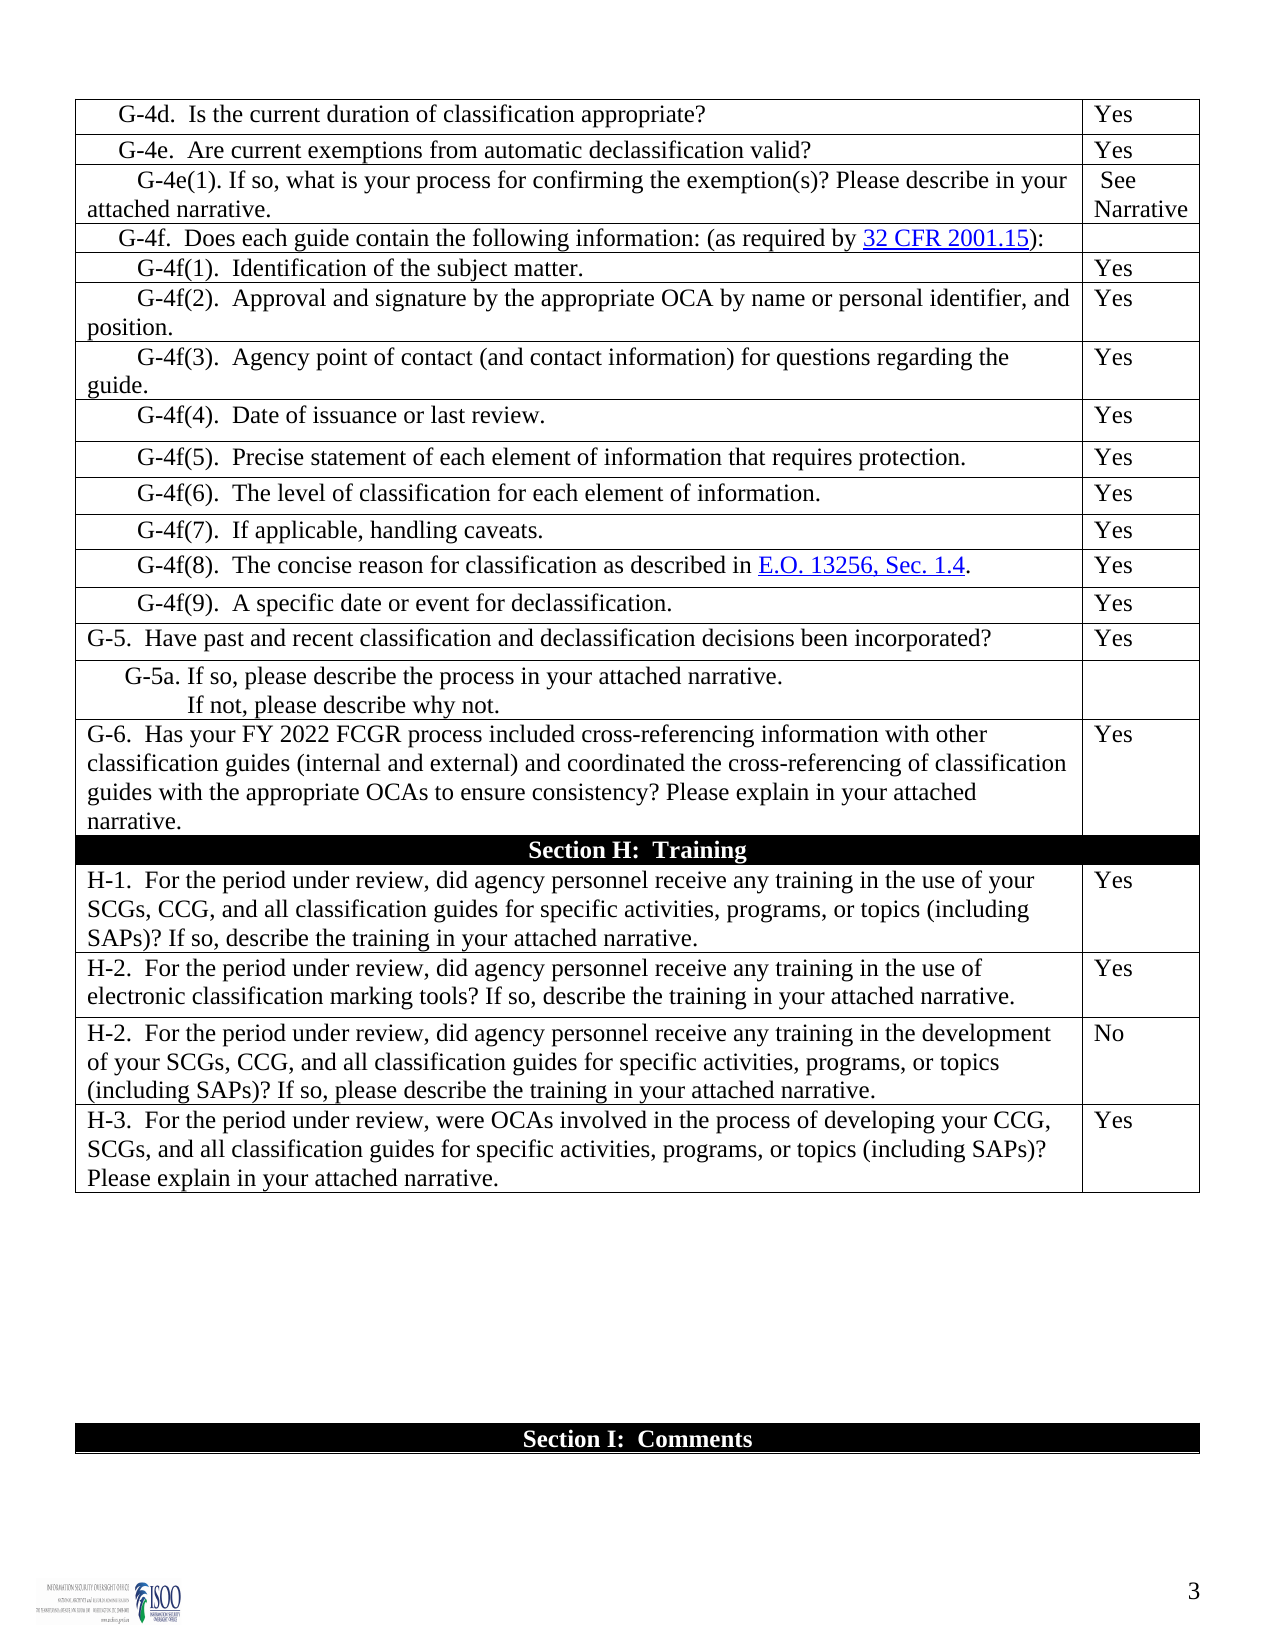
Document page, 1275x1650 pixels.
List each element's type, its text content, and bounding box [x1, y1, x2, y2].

table_cell Yes [1083, 865, 1199, 952]
table_cell H-3. For the period under review, were OCAs involved in the process of developing your CCG, SCGs, and all classification guides for specific activities, programs, or topics (including SAPs)? Please explain in your attached narrative. [76, 1105, 1082, 1192]
table_cell G-4f(7). If applicable, handling caveats. [76, 515, 1082, 549]
table_cell Yes [1083, 515, 1199, 549]
table_cell G-4e. Are current exemptions from automatic declassification valid? [76, 135, 1082, 164]
table_cell No [1083, 1018, 1199, 1104]
table_cell G-4f(8). The concise reason for classification as described in E.O. 13256, Sec. 1.4. [76, 550, 1082, 587]
table_cell G-5. Have past and recent classification and declassification decisions been incorporated? [76, 624, 1082, 660]
table_cell Yes [1083, 100, 1199, 134]
table_cell Yes [1083, 953, 1199, 1017]
table_cell [1083, 661, 1199, 718]
table_cell G-5a. If so, please describe the process in your attached narrative. If not, please describe why not. [76, 661, 1082, 718]
table_cell Yes [1083, 624, 1199, 660]
table_header Section I: Comments [76, 1424, 1199, 1452]
table_cell H-2. For the period under review, did agency personnel receive any training in the development of your SCGs, CCG, and all classification guides for specific activities, programs, or topics (including SAPs)? If so, please describe the training in your attached narrative. [76, 1018, 1082, 1104]
table_cell G-4f(6). The level of classification for each element of information. [76, 478, 1082, 514]
picture [36, 1578, 182, 1625]
table_cell G-4f(9). A specific date or event for declassification. [76, 588, 1082, 622]
table_cell G-4e(1). If so, what is your process for confirming the exemption(s)? Please describe in your attached narrative. [76, 165, 1082, 222]
table_cell Yes [1083, 342, 1199, 399]
table_cell Yes [1083, 588, 1199, 622]
table_cell Yes [1083, 135, 1199, 164]
table_cell G-6. Has your FY 2022 FCGR process included cross-referencing information with other classification guides (internal and external) and coordinated the cross-referencing of classification guides with the appropriate OCAs to ensure consistency? Please explain in your attached narrative. [76, 720, 1082, 834]
table_cell G-4f(4). Date of issuance or last review. [76, 400, 1082, 441]
table_cell Yes [1083, 253, 1199, 282]
table_cell G-4f(5). Precise statement of each element of information that requires protection. [76, 442, 1082, 477]
table_cell Yes [1083, 720, 1199, 834]
table_cell G-4f(3). Agency point of contact (and contact information) for questions regarding the guide. [76, 342, 1082, 399]
table_cell Section H: Training [76, 836, 1199, 864]
table_cell G-4f(1). Identification of the subject matter. [76, 253, 1082, 282]
table_cell Yes [1083, 1105, 1199, 1192]
table_cell Yes [1083, 478, 1199, 514]
table_cell H-1. For the period under review, did agency personnel receive any training in the use of your SCGs, CCG, and all classification guides for specific activities, programs, or topics (including SAPs)? If so, describe the training in your attached narrative. [76, 865, 1082, 952]
table_cell G-4d. Is the current duration of classification appropriate? [76, 100, 1082, 134]
table_cell G-4f. Does each guide contain the following information: (as required by 32 CFR 2001.15): [76, 224, 1082, 252]
table_cell See Narrative [1083, 165, 1199, 222]
table_cell Yes [1083, 550, 1199, 587]
table_cell Yes [1083, 400, 1199, 441]
table_cell Yes [1083, 442, 1199, 477]
table_cell H-2. For the period under review, did agency personnel receive any training in the use of electronic classification marking tools? If so, describe the training in your attached narrative. [76, 953, 1082, 1017]
table_cell G-4f(2). Approval and signature by the appropriate OCA by name or personal identifier, and position. [76, 283, 1082, 341]
table_cell [1083, 224, 1199, 252]
table_cell Yes [1083, 283, 1199, 341]
